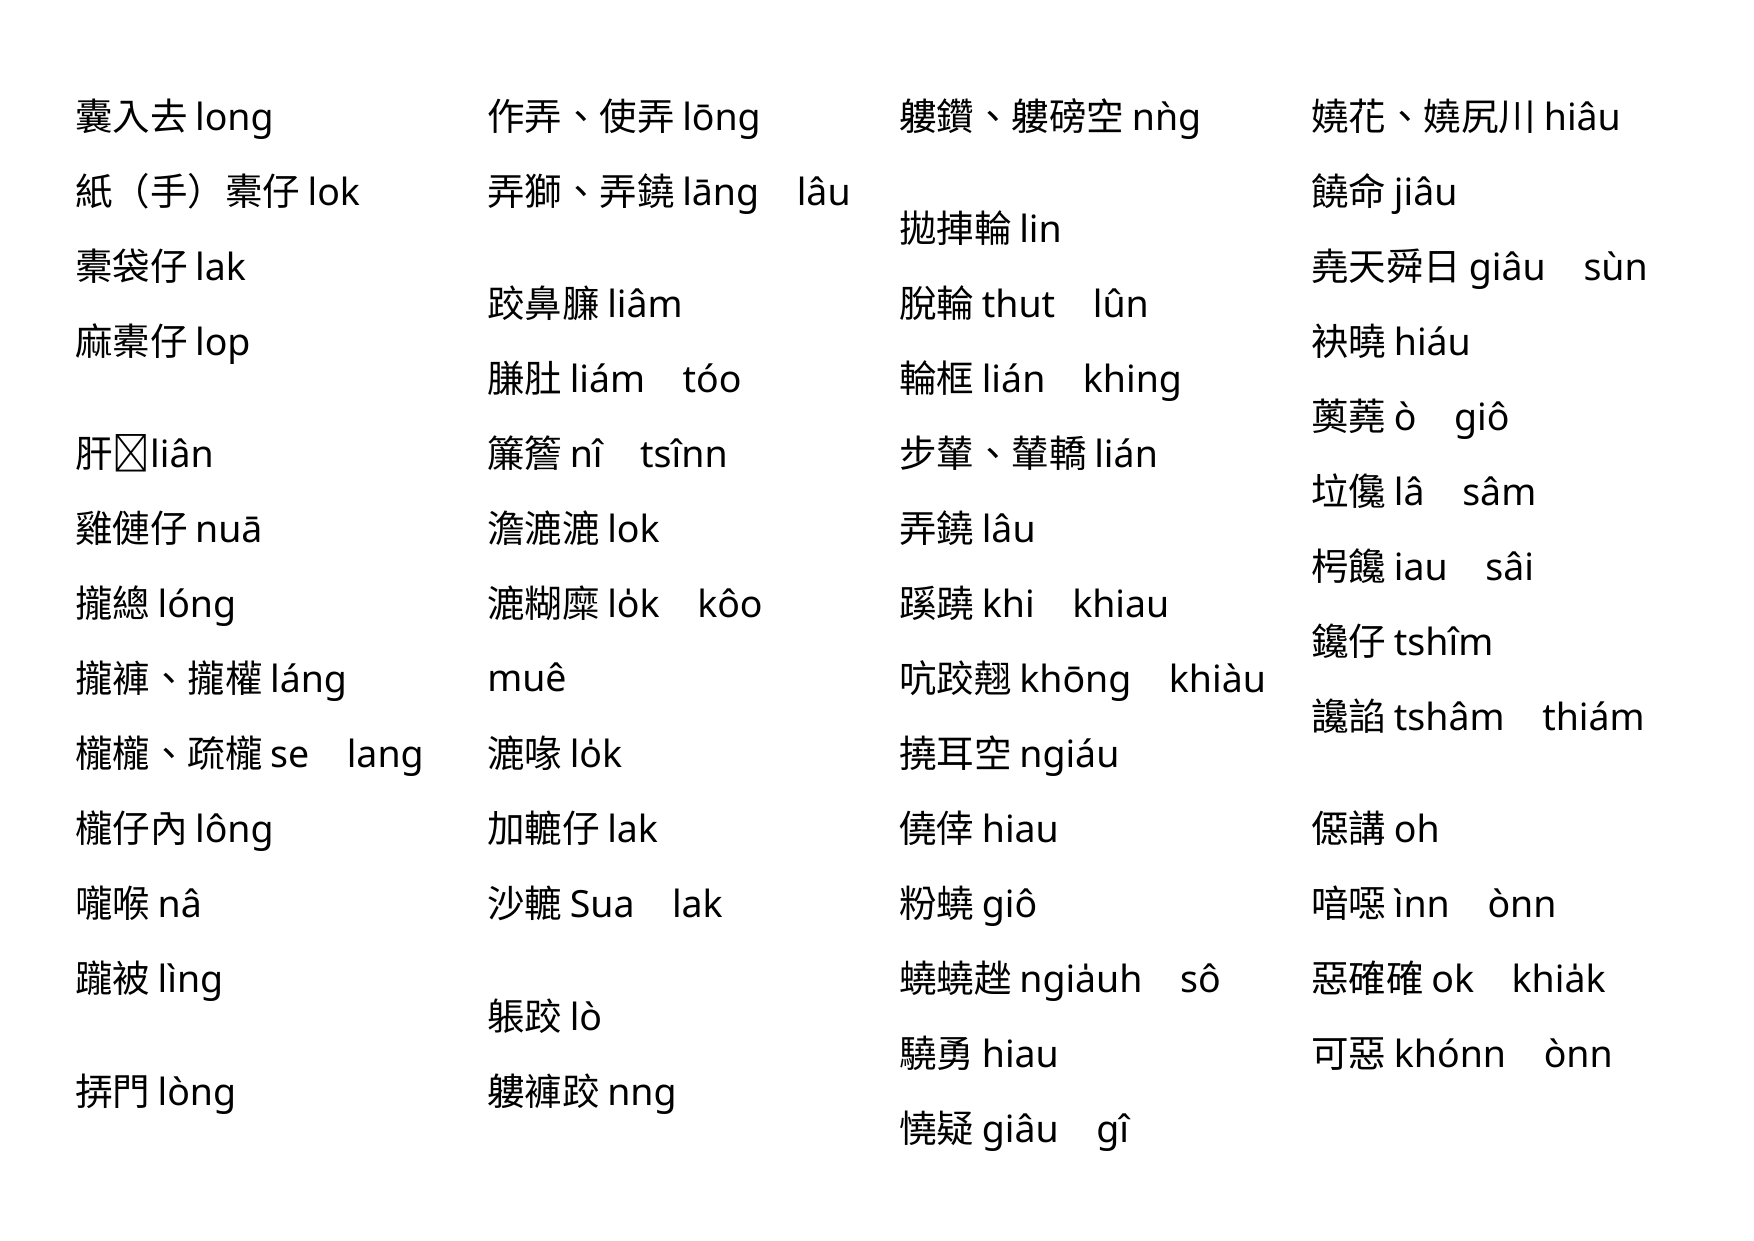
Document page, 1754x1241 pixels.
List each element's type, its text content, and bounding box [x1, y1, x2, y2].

text 鑱仔tshîm [1311, 601, 1679, 676]
text 僫講oh [1311, 789, 1679, 864]
text 蟯蟯趖ngia̍uh sô [899, 939, 1267, 1014]
text 囊入去long [75, 76, 443, 151]
text 枵饞iau sâi [1311, 526, 1679, 601]
text 軁鑽、軁磅空nǹg [899, 76, 1267, 151]
text 撓耳空ngiáu [899, 714, 1267, 789]
text 澹漉漉lok [487, 489, 855, 564]
text 驍勇hiau [899, 1014, 1267, 1089]
text 沙轆Sua lak [487, 864, 855, 939]
text 可惡khónn ònn [1311, 1014, 1679, 1089]
text 躼跤lò [487, 976, 855, 1051]
text 嚨喉nâ [75, 864, 443, 939]
text 漉喙lo̍k [487, 714, 855, 789]
text 漉糊糜lo̍k kôo muê [487, 564, 855, 714]
text 簾簷nî tsînn [487, 414, 855, 489]
text 紙（手）橐仔lok [75, 151, 443, 226]
text 粉蟯giô [899, 864, 1267, 939]
text 袂曉hiáu [1311, 301, 1679, 376]
text 輪框lián khing [899, 339, 1267, 414]
text 膁肚liám tóo [487, 339, 855, 414]
text 憢疑giâu gî [899, 1089, 1267, 1164]
text 躘被lìng [75, 939, 443, 1014]
text 加轆仔lak [487, 789, 855, 864]
text 讒諂tshâm thiám [1311, 676, 1679, 751]
text 櫳仔內lông [75, 789, 443, 864]
text 麻橐仔lop [75, 301, 443, 376]
text 蹊蹺khi khiau [899, 564, 1267, 639]
text 作弄、使弄lōng [487, 76, 855, 151]
text 吭跤翹khōng khiàu [899, 639, 1267, 714]
text 脫輪thut lûn [899, 264, 1267, 339]
text 跤鼻臁liâm [487, 264, 855, 339]
text 雞僆仔nuā [75, 489, 443, 564]
text 弄獅、弄鐃lāng lâu [487, 151, 855, 226]
text 喑噁ìnn ònn [1311, 864, 1679, 939]
text 僥倖hiau [899, 789, 1267, 864]
text 薁蕘ò giô [1311, 376, 1679, 451]
text 拋捙輪lin [899, 189, 1267, 264]
text 步輦、輦轎lián [899, 414, 1267, 489]
text 弄鐃lâu [899, 489, 1267, 564]
text 肝𦟪liân [75, 414, 443, 489]
text 堯天舜日giâu sùn [1311, 226, 1679, 301]
text 垃儳lâ sâm [1311, 451, 1679, 526]
text 惡確確ok khia̍k [1311, 939, 1679, 1014]
text 挵門lòng [75, 1051, 443, 1126]
text 饒命jiâu [1311, 151, 1679, 226]
text 攏總lóng [75, 564, 443, 639]
text 軁褲跤nng [487, 1051, 855, 1126]
text 攏褲、攏權láng [75, 639, 443, 714]
text 櫳櫳、疏櫳se lang [75, 714, 443, 789]
text 橐袋仔lak [75, 226, 443, 301]
text 嬈花、嬈尻川hiâu [1311, 76, 1679, 151]
